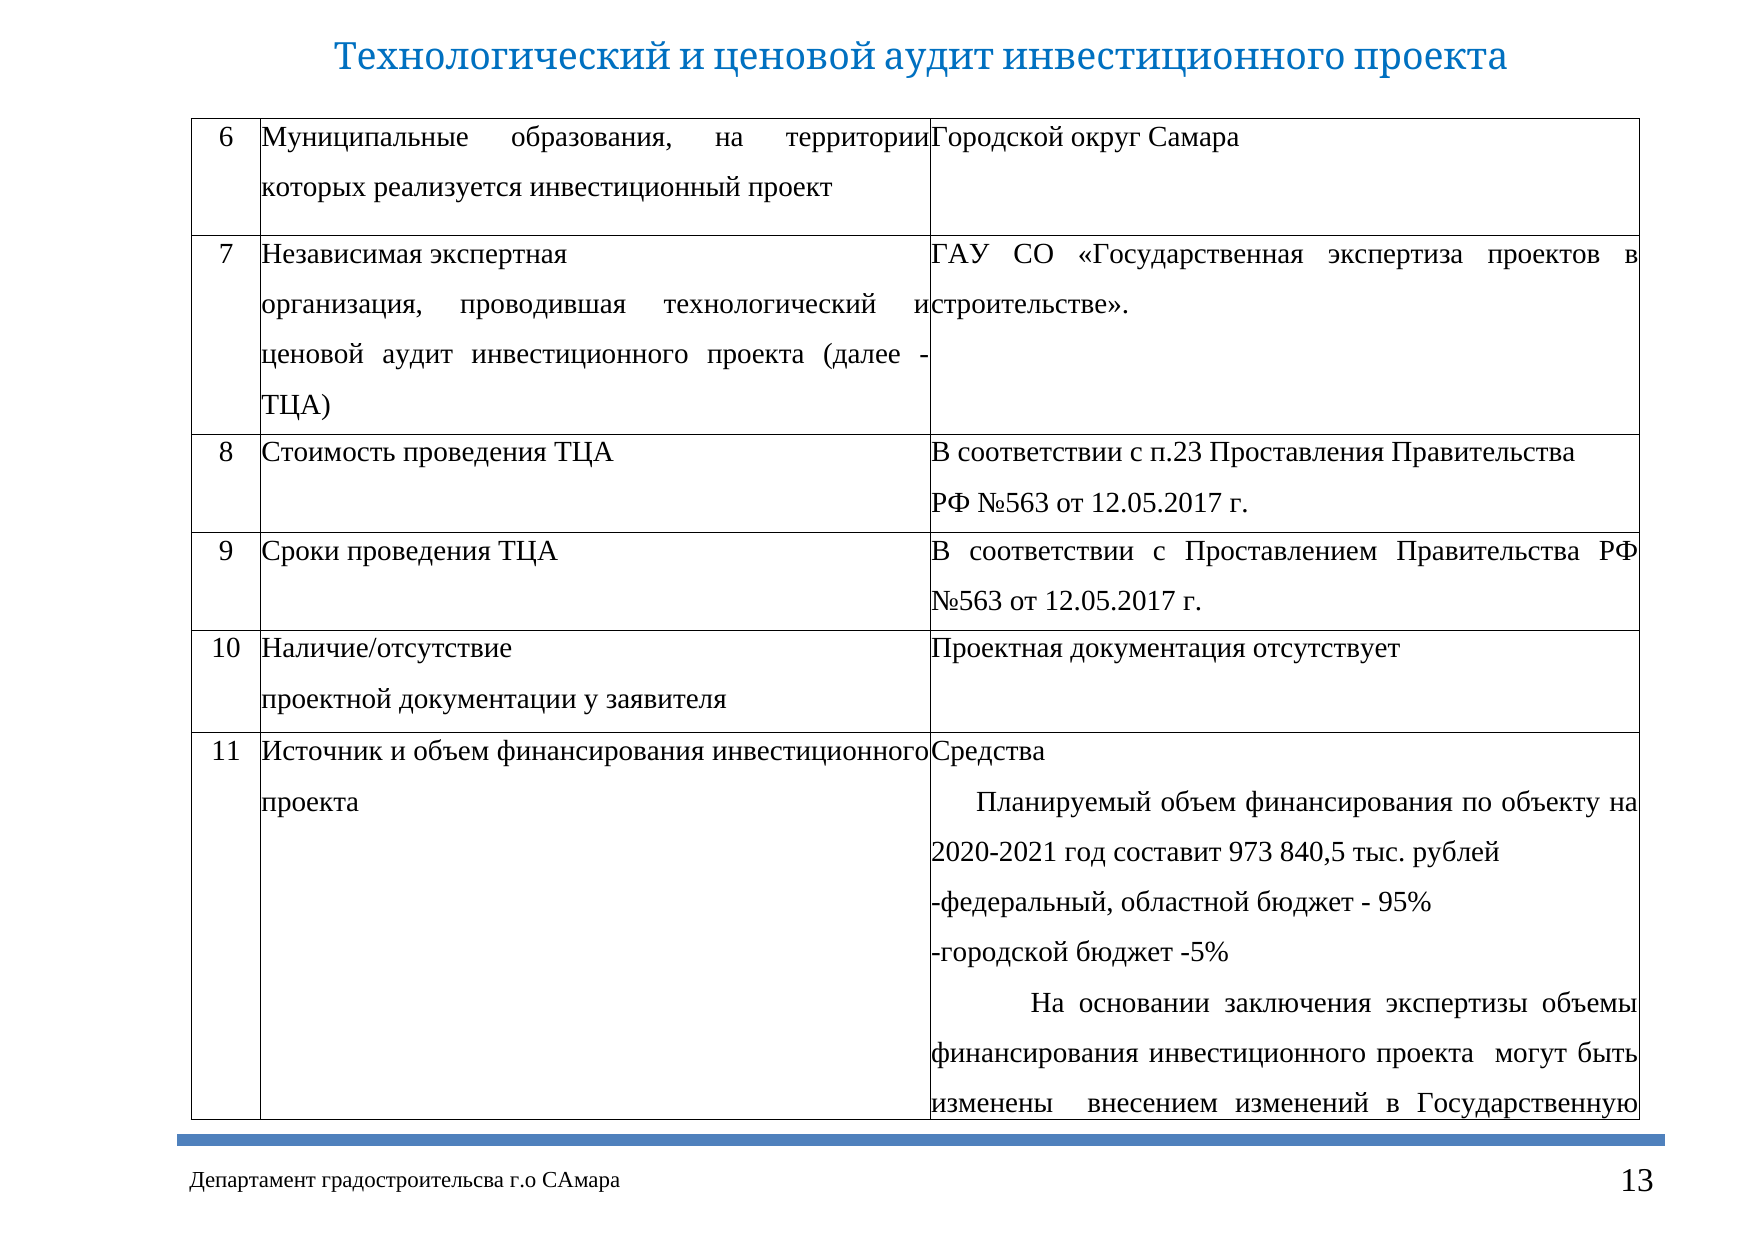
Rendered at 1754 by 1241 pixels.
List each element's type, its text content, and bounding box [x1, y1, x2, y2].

table_cell 10 [192, 631, 260, 732]
table_cell Городской округ Самара [931, 119, 1639, 235]
table_cell Независимая экспертная организация, проводившая технологический и ценовой аудит инвестиционного проекта (далее -ТЦА) [261, 236, 930, 433]
table_cell Наличие/отсутствие проектной документации у заявителя [261, 631, 930, 732]
table_cell Проектная документация отсутствует [931, 631, 1639, 732]
table_cell 8 [192, 435, 260, 532]
table_cell Стоимость проведения ТЦА [261, 435, 930, 532]
table_cell 11 [192, 733, 260, 1119]
table_cell 6 [192, 119, 260, 235]
table_cell Сроки проведения ТЦА [261, 533, 930, 629]
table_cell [931, 733, 1639, 1119]
table_cell 7 [192, 236, 260, 433]
table_cell В соответствии с п.23 Проставления Правительства РФ №563 от 12.05.2017 г. [931, 435, 1639, 532]
table_cell ГАУ СО «Государственная экспертиза проектов в строительстве». [931, 236, 1639, 433]
table_cell В соответствии с Проставлением Правительства РФ №563 от 12.05.2017 г. [931, 533, 1639, 629]
table_cell 9 [192, 533, 260, 629]
table_cell Муниципальные образования, на территории которых реализуется инвестиционный проект [261, 119, 930, 235]
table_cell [261, 733, 930, 1119]
